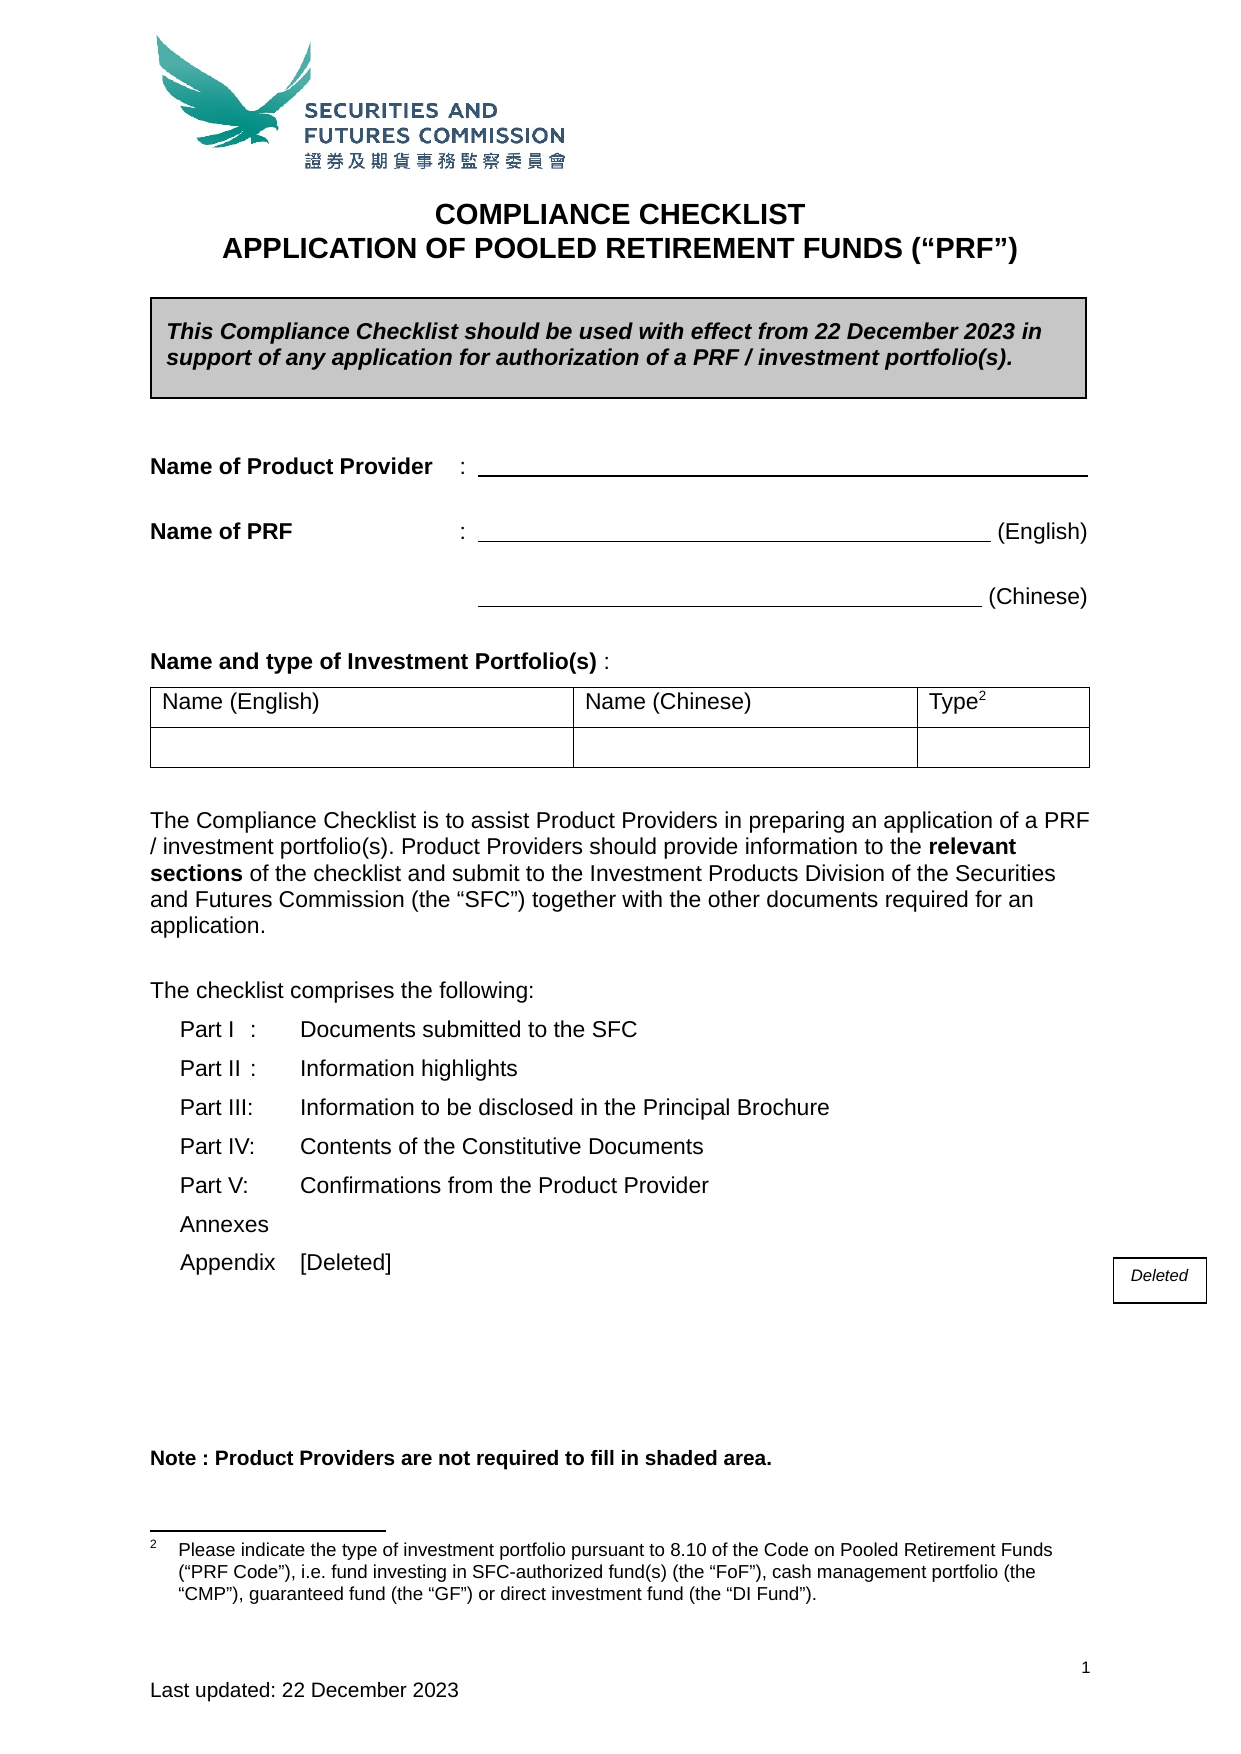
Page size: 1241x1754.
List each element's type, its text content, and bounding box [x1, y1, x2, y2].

table_header Name (English) [151, 688, 573, 727]
text Part I : Documents submitted to the SFC [179, 1016, 1090, 1043]
table_cell [151, 728, 573, 767]
text Note : Product Providers are not required to fill in shaded area. [150, 1446, 1090, 1470]
text Name and type of Investment Portfolio(s) : [150, 648, 1090, 674]
table_cell [918, 728, 1089, 767]
text Part II : Information highlights [179, 1055, 1090, 1081]
text Appendix [Deleted] [180, 1249, 1090, 1302]
picture [150, 23, 581, 172]
text Part III: Information to be disclosed in the Principal Brochure [179, 1094, 1090, 1120]
table_cell [574, 728, 917, 767]
text Name of PRF : (English) [150, 518, 1090, 571]
text The Compliance Checklist is to assist Product Providers in preparing an application of a PRF / investment portfolio(s). Product Providers should provide information to the relevant sections of the checklist and submit to the Investment Products Division of the Securities and Futures Commission (the “SFC”) together with the other documents required for an application. [150, 807, 1090, 965]
text Name of Product Provider : [150, 453, 1090, 505]
text Annexes [179, 1211, 1090, 1237]
text Part V: Confirmations from the Product Provider [179, 1172, 1090, 1198]
table_header Type [918, 688, 1089, 727]
table_header Name (Chinese) [574, 688, 917, 727]
text COMPLIANCE CHECKLIST [150, 197, 1090, 231]
text APPLICATION OF POOLED RETIREMENT FUNDS (“PRF”) [150, 231, 1090, 264]
text Part IV: Contents of the Constitutive Documents [179, 1133, 1090, 1159]
text (Chinese) [150, 583, 1090, 636]
text The checklist comprises the following: [150, 977, 1090, 1004]
